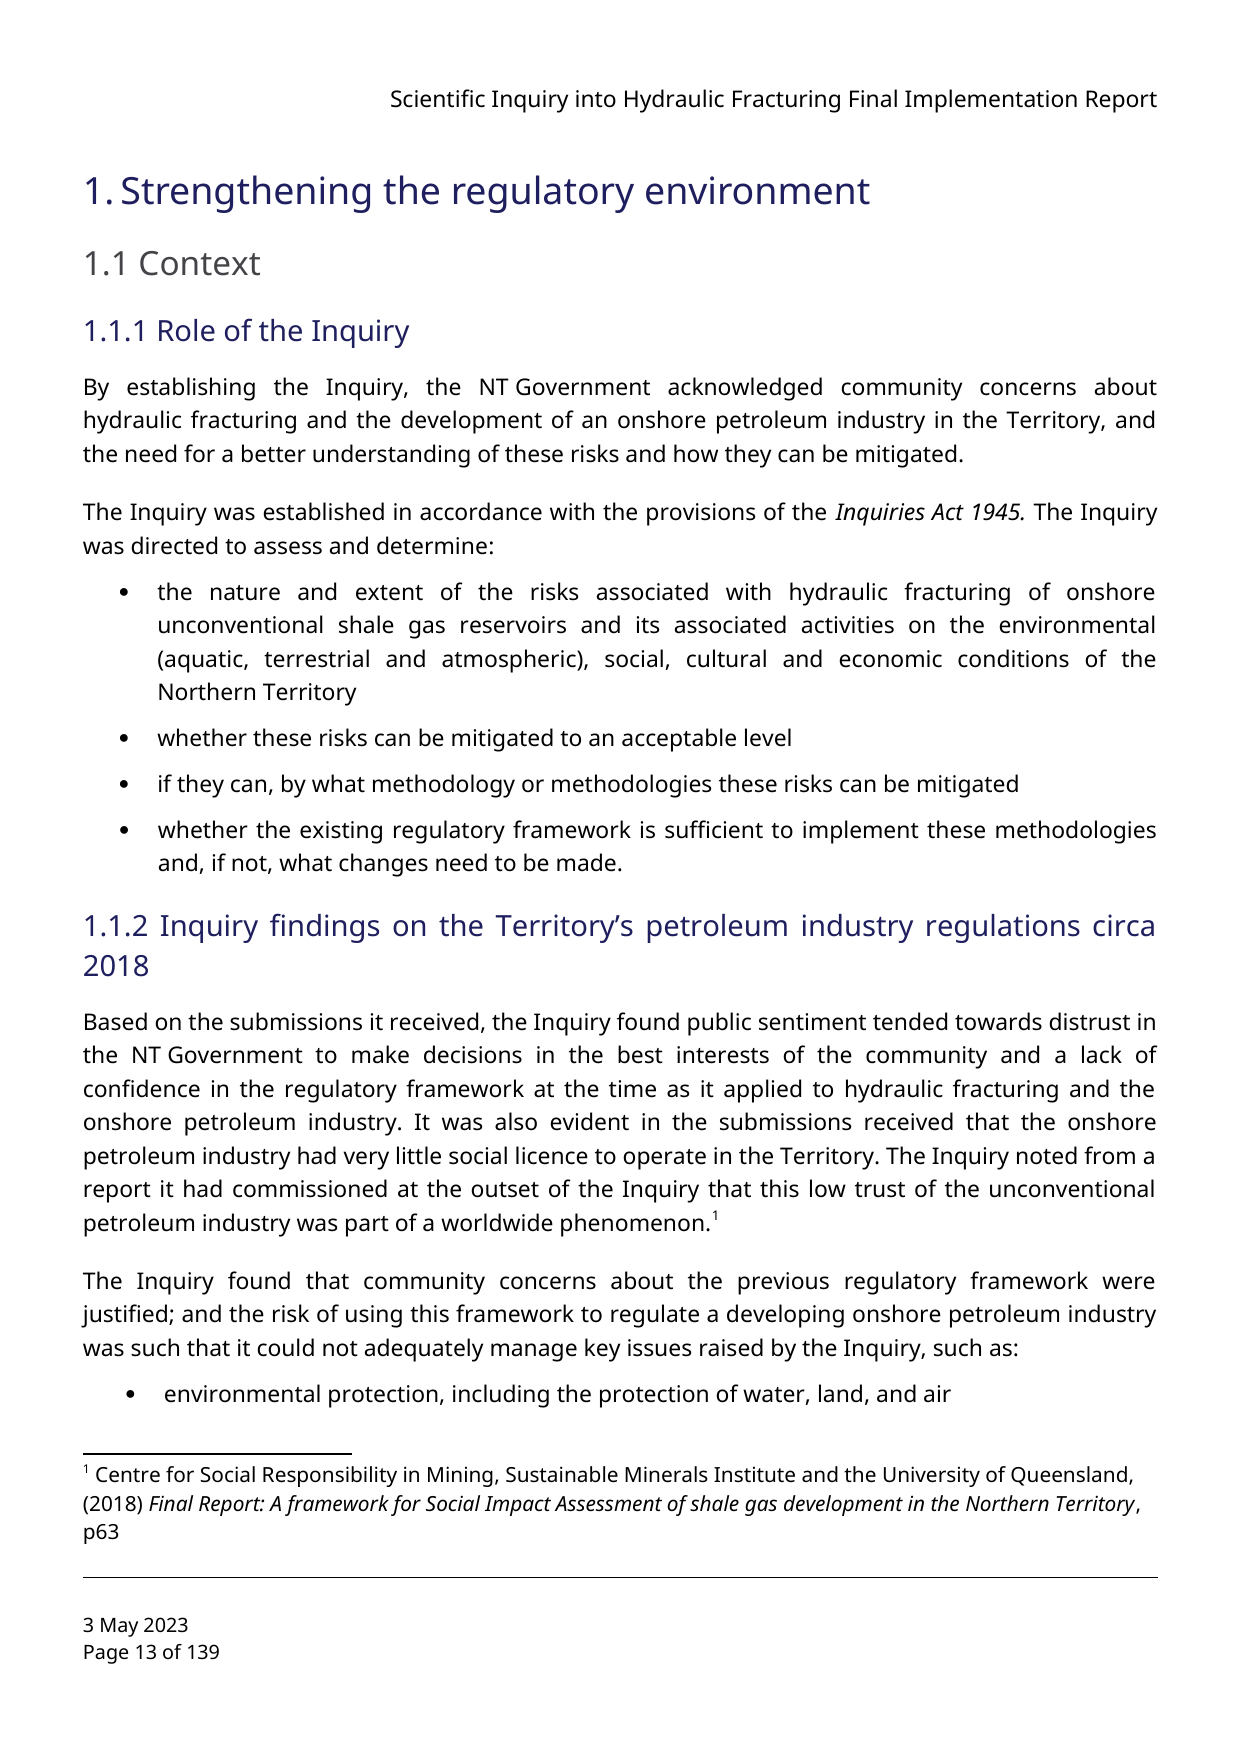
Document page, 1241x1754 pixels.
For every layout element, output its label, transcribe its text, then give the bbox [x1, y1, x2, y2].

list the nature and extent of the risks associated with hydraulic fracturing of onshore unconventional shale gas reservoirs and its associated activities on the environmental (aquatic, terrestrial and atmospheric), social, cultural and economic conditions of the Northern Territory [120, 576, 1157, 707]
text Based on the submissions it received, the Inquiry found public sentiment tended towards distrust in the NT Government to make decisions in the best interests of the community and a lack of confidence in the regulatory framework at the time as it applied to hydraulic fracturing and the onshore petroleum industry. It was also evident in the submissions received that the onshore petroleum industry had very little social licence to operate in the Territory. The Inquiry noted from a report it had commissioned at the outset of the Inquiry that this low trust of the unconventional petroleum industry was part of a worldwide phenomenon. [83, 1006, 1157, 1238]
subtitle Strengthening the regulatory environment [83, 164, 1157, 215]
subtitle 1.1.1 Role of the Inquiry [83, 310, 1157, 350]
list environmental protection, including the protection of water, land, and air [126, 1378, 1157, 1409]
text By establishing the Inquiry, the NT Government acknowledged community concerns about hydraulic fracturing and the development of an onshore petroleum industry in the Territory, and the need for a better understanding of these risks and how they can be mitigated. [83, 371, 1157, 469]
list whether the existing regulatory framework is sufficient to implement these methodologies and, if not, what changes need to be made. [120, 814, 1157, 878]
list whether these risks can be mitigated to an acceptable level [120, 722, 1157, 753]
subtitle 1.1 Context [83, 240, 1157, 285]
text The Inquiry was established in accordance with the provisions of the Inquiries Act 1945. The Inquiry was directed to assess and determine: [83, 496, 1157, 561]
text The Inquiry found that community concerns about the previous regulatory framework were justified; and the risk of using this framework to regulate a developing onshore petroleum industry was such that it could not adequately manage key issues raised by the Inquiry, such as: [83, 1265, 1157, 1363]
list if they can, by what methodology or methodologies these risks can be mitigated [120, 768, 1157, 799]
subtitle 1.1.2 Inquiry findings on the Territory’s petroleum industry regulations circa 2018 [83, 906, 1157, 985]
